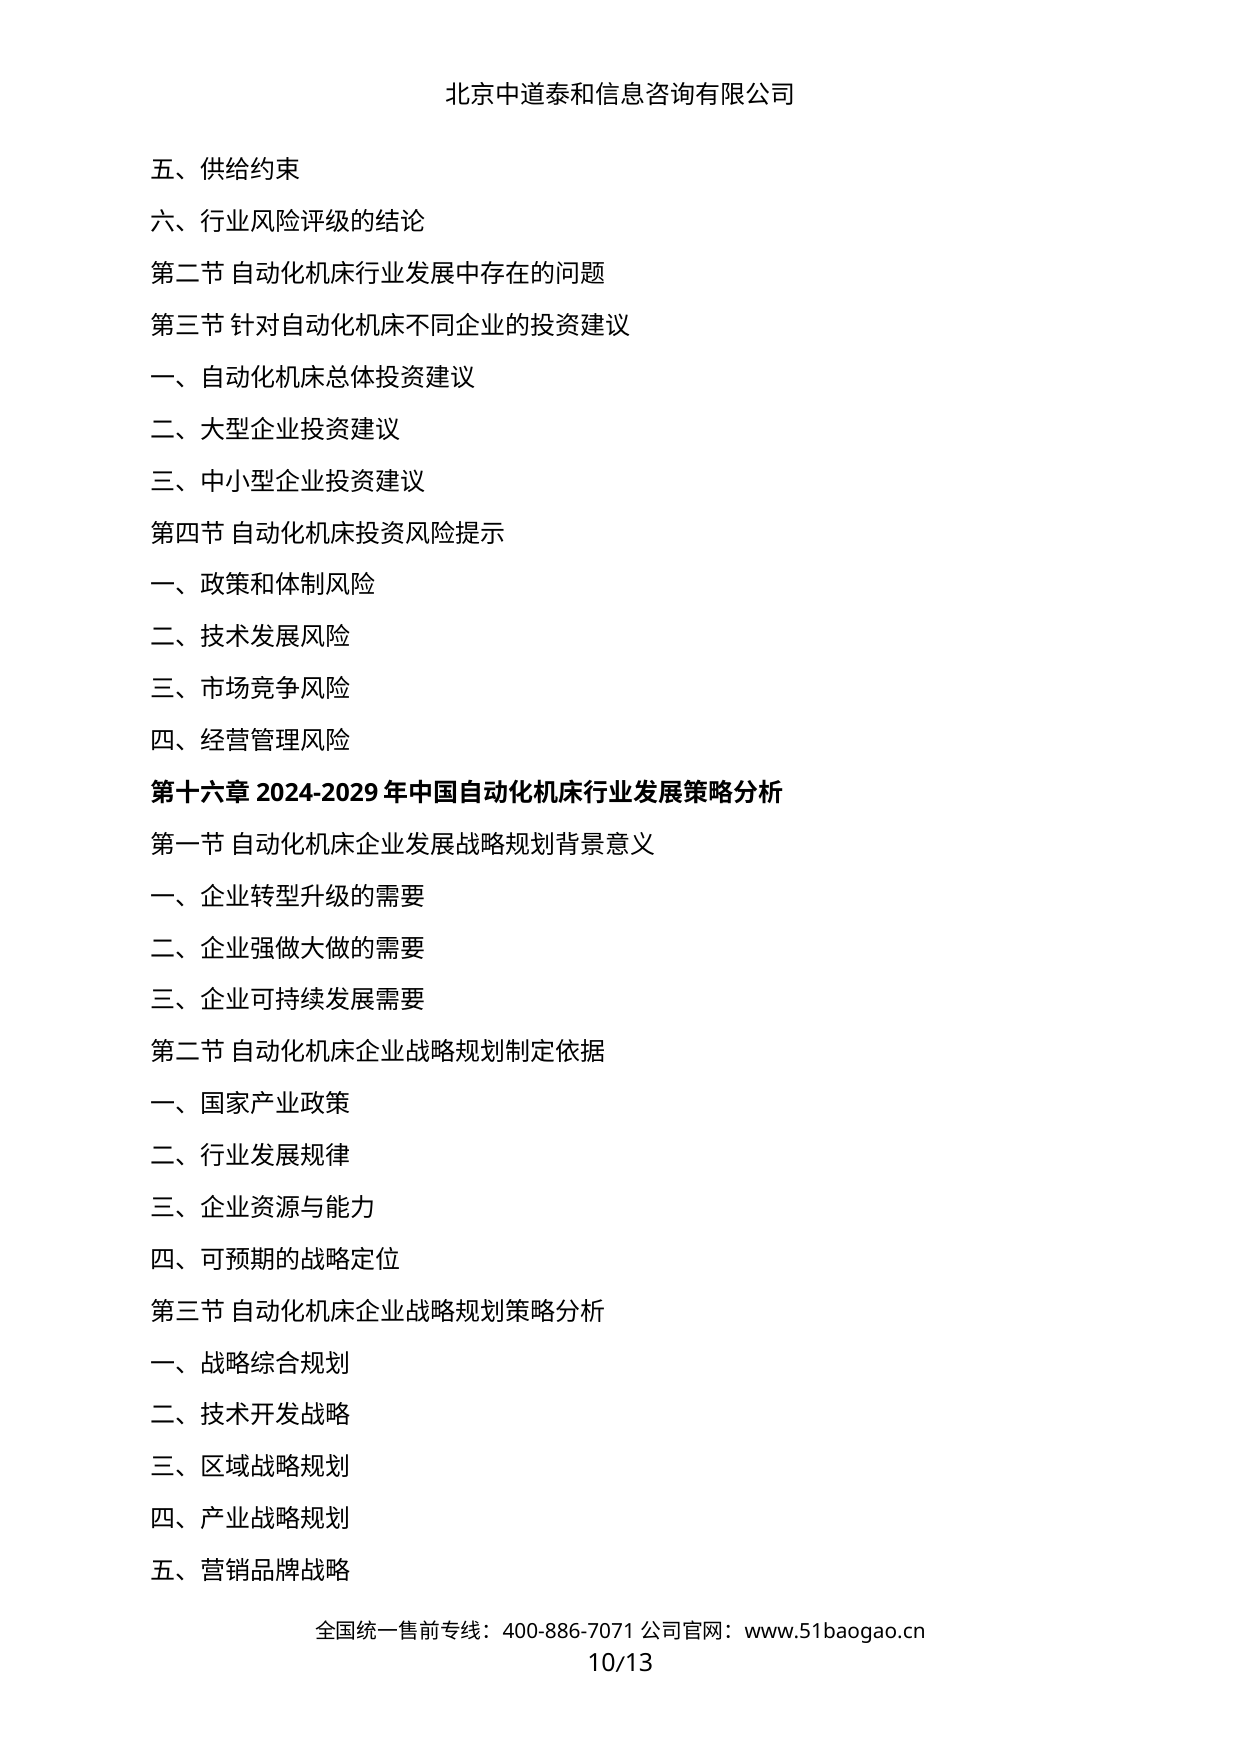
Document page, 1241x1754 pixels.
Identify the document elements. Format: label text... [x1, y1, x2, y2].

text 五、供给约束 [150, 150, 1090, 186]
text 第三节 自动化机床企业战略规划策略分析 [150, 1291, 1090, 1327]
text 三、中小型企业投资建议 [150, 461, 1090, 497]
text 六、行业风险评级的结论 [150, 202, 1090, 238]
text 三、企业资源与能力 [150, 1187, 1090, 1224]
text 第一节 自动化机床企业发展战略规划背景意义 [150, 824, 1090, 861]
text 一、企业转型升级的需要 [150, 876, 1090, 912]
text 四、可预期的战略定位 [150, 1239, 1090, 1276]
text 一、国家产业政策 [150, 1084, 1090, 1120]
text 四、经营管理风险 [150, 721, 1090, 757]
text 二、企业强做大做的需要 [150, 928, 1090, 964]
text 五、营销品牌战略 [150, 1551, 1090, 1587]
text 三、企业可持续发展需要 [150, 980, 1090, 1016]
text 二、行业发展规律 [150, 1136, 1090, 1172]
text 三、区域战略规划 [150, 1447, 1090, 1483]
text 二、技术开发战略 [150, 1395, 1090, 1431]
text 二、大型企业投资建议 [150, 409, 1090, 446]
text 四、产业战略规划 [150, 1499, 1090, 1535]
text 第二节 自动化机床行业发展中存在的问题 [150, 254, 1090, 290]
text 二、技术发展风险 [150, 617, 1090, 653]
text 第二节 自动化机床企业战略规划制定依据 [150, 1032, 1090, 1068]
text 三、市场竞争风险 [150, 669, 1090, 705]
text 第四节 自动化机床投资风险提示 [150, 513, 1090, 549]
text 第十六章 2024-2029年中国自动化机床行业发展策略分析 [150, 772, 1090, 809]
text 一、战略综合规划 [150, 1343, 1090, 1379]
text 一、自动化机床总体投资建议 [150, 357, 1090, 394]
text 第三节 针对自动化机床不同企业的投资建议 [150, 306, 1090, 342]
text 一、政策和体制风险 [150, 565, 1090, 601]
